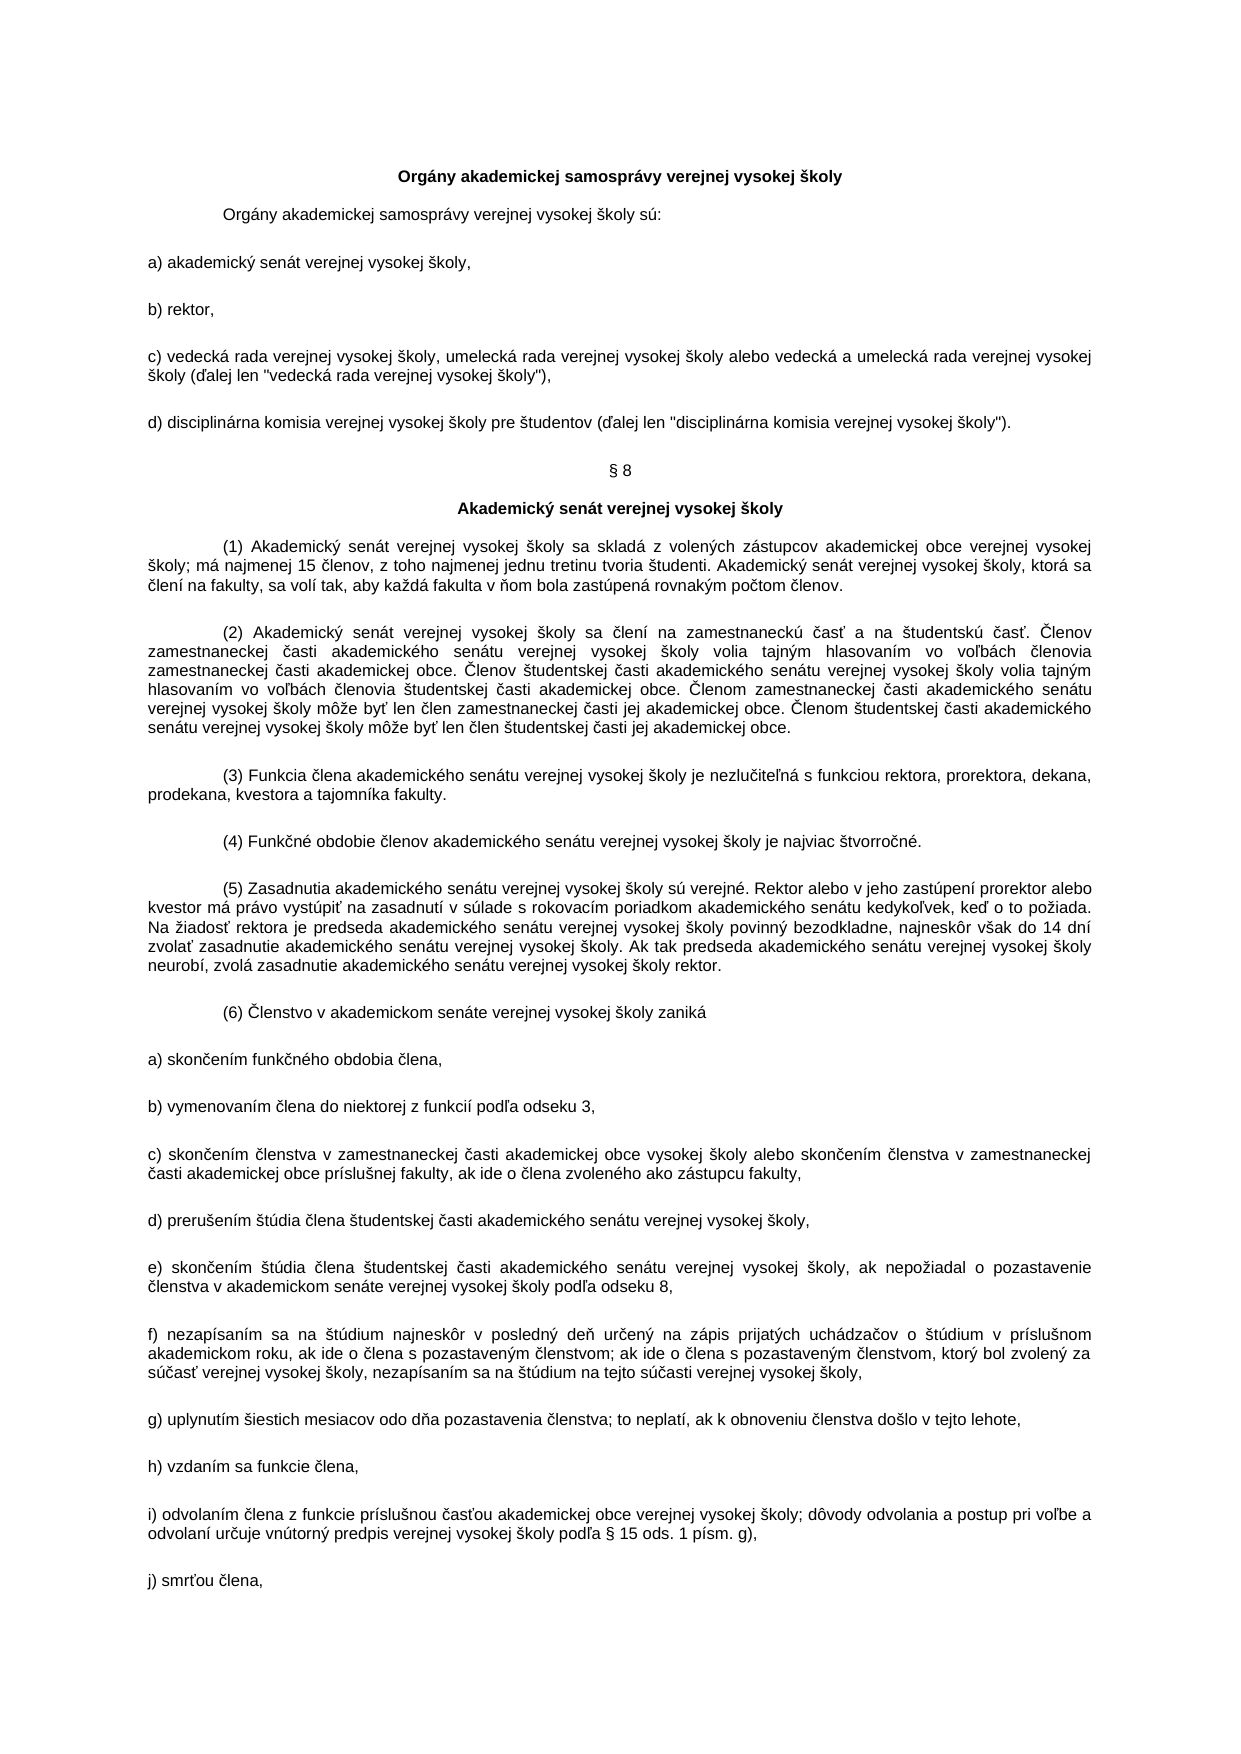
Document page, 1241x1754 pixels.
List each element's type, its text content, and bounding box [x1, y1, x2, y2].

text b) vymenovaním člena do niektorej z funkcií podľa odseku 3, [148, 1097, 1092, 1116]
text (2) Akademický senát verejnej vysokej školy sa člení na zamestnaneckú časť a na študentskú časť. Členov zamestnaneckej časti akademického senátu verejnej vysokej školy volia tajným hlasovaním vo voľbách členovia zamestnaneckej časti akademickej obce. Členov študentskej časti akademického senátu verejnej vysokej školy volia tajným hlasovaním vo voľbách členovia študentskej časti akademickej obce. Členom zamestnaneckej časti akademického senátu verejnej vysokej školy môže byť len člen zamestnaneckej časti jej akademickej obce. Členom študentskej časti akademického senátu verejnej vysokej školy môže byť len člen študentskej časti jej akademickej obce. [148, 622, 1092, 737]
text (3) Funkcia člena akademického senátu verejnej vysokej školy je nezlučiteľná s funkciou rektora, prorektora, dekana, prodekana, kvestora a tajomníka fakulty. [148, 766, 1092, 804]
text (1) Akademický senát verejnej vysokej školy sa skladá z volených zástupcov akademickej obce verejnej vysokej školy; má najmenej 15 členov, z toho najmenej jednu tretinu tvoria študenti. Akademický senát verejnej vysokej školy, ktorá sa člení na fakulty, sa volí tak, aby každá fakulta v ňom bola zastúpená rovnakým počtom členov. [148, 537, 1092, 594]
text a) akademický senát verejnej vysokej školy, [148, 252, 1092, 272]
text g) uplynutím šiestich mesiacov odo dňa pozastavenia členstva; to neplatí, ak k obnoveniu členstva došlo v tejto lehote, [148, 1410, 1092, 1429]
text Orgány akademickej samosprávy verejnej vysokej školy [148, 167, 1092, 186]
text (5) Zasadnutia akademického senátu verejnej vysokej školy sú verejné. Rektor alebo v jeho zastúpení prorektor alebo kvestor má právo vystúpiť na zasadnutí v súlade s rokovacím poriadkom akademického senátu kedykoľvek, keď o to požiada. Na žiadosť rektora je predseda akademického senátu verejnej vysokej školy povinný bezodkladne, najneskôr však do 14 dní zvolať zasadnutie akademického senátu verejnej vysokej školy. Ak tak predseda akademického senátu verejnej vysokej školy neurobí, zvolá zasadnutie akademického senátu verejnej vysokej školy rektor. [148, 879, 1092, 975]
text f) nezapísaním sa na štúdium najneskôr v posledný deň určený na zápis prijatých uchádzačov o štúdium v príslušnom akademickom roku, ak ide o člena s pozastaveným členstvom; ak ide o člena s pozastaveným členstvom, ktorý bol zvolený za súčasť verejnej vysokej školy, nezapísaním sa na štúdium na tejto súčasti verejnej vysokej školy, [148, 1324, 1092, 1382]
text d) prerušením štúdia člena študentskej časti akademického senátu verejnej vysokej školy, [148, 1211, 1092, 1230]
text b) rektor, [148, 299, 1092, 319]
text e) skončením štúdia člena študentskej časti akademického senátu verejnej vysokej školy, ak nepožiadal o pozastavenie členstva v akademickom senáte verejnej vysokej školy podľa odseku 8, [148, 1258, 1092, 1296]
text d) disciplinárna komisia verejnej vysokej školy pre študentov (ďalej len "disciplinárna komisia verejnej vysokej školy"). [148, 413, 1092, 432]
text c) vedecká rada verejnej vysokej školy, umelecká rada verejnej vysokej školy alebo vedecká a umelecká rada verejnej vysokej školy (ďalej len "vedecká rada verejnej vysokej školy"), [148, 347, 1092, 385]
text (6) Členstvo v akademickom senáte verejnej vysokej školy zaniká [148, 1003, 1092, 1022]
text j) smrťou člena, [148, 1571, 1092, 1590]
text (4) Funkčné obdobie členov akademického senátu verejnej vysokej školy je najviac štvorročné. [148, 832, 1092, 851]
text i) odvolaním člena z funkcie príslušnou časťou akademickej obce verejnej vysokej školy; dôvody odvolania a postup pri voľbe a odvolaní určuje vnútorný predpis verejnej vysokej školy podľa § 15 ods. 1 písm. g), [148, 1504, 1092, 1543]
text a) skončením funkčného obdobia člena, [148, 1050, 1092, 1069]
text Akademický senát verejnej vysokej školy [148, 499, 1092, 518]
text Orgány akademickej samosprávy verejnej vysokej školy sú: [148, 205, 1092, 224]
text h) vzdaním sa funkcie člena, [148, 1457, 1092, 1476]
text § 8 [148, 460, 1092, 479]
text c) skončením členstva v zamestnaneckej časti akademickej obce vysokej školy alebo skončením členstva v zamestnaneckej časti akademickej obce príslušnej fakulty, ak ide o člena zvoleného ako zástupcu fakulty, [148, 1144, 1092, 1183]
